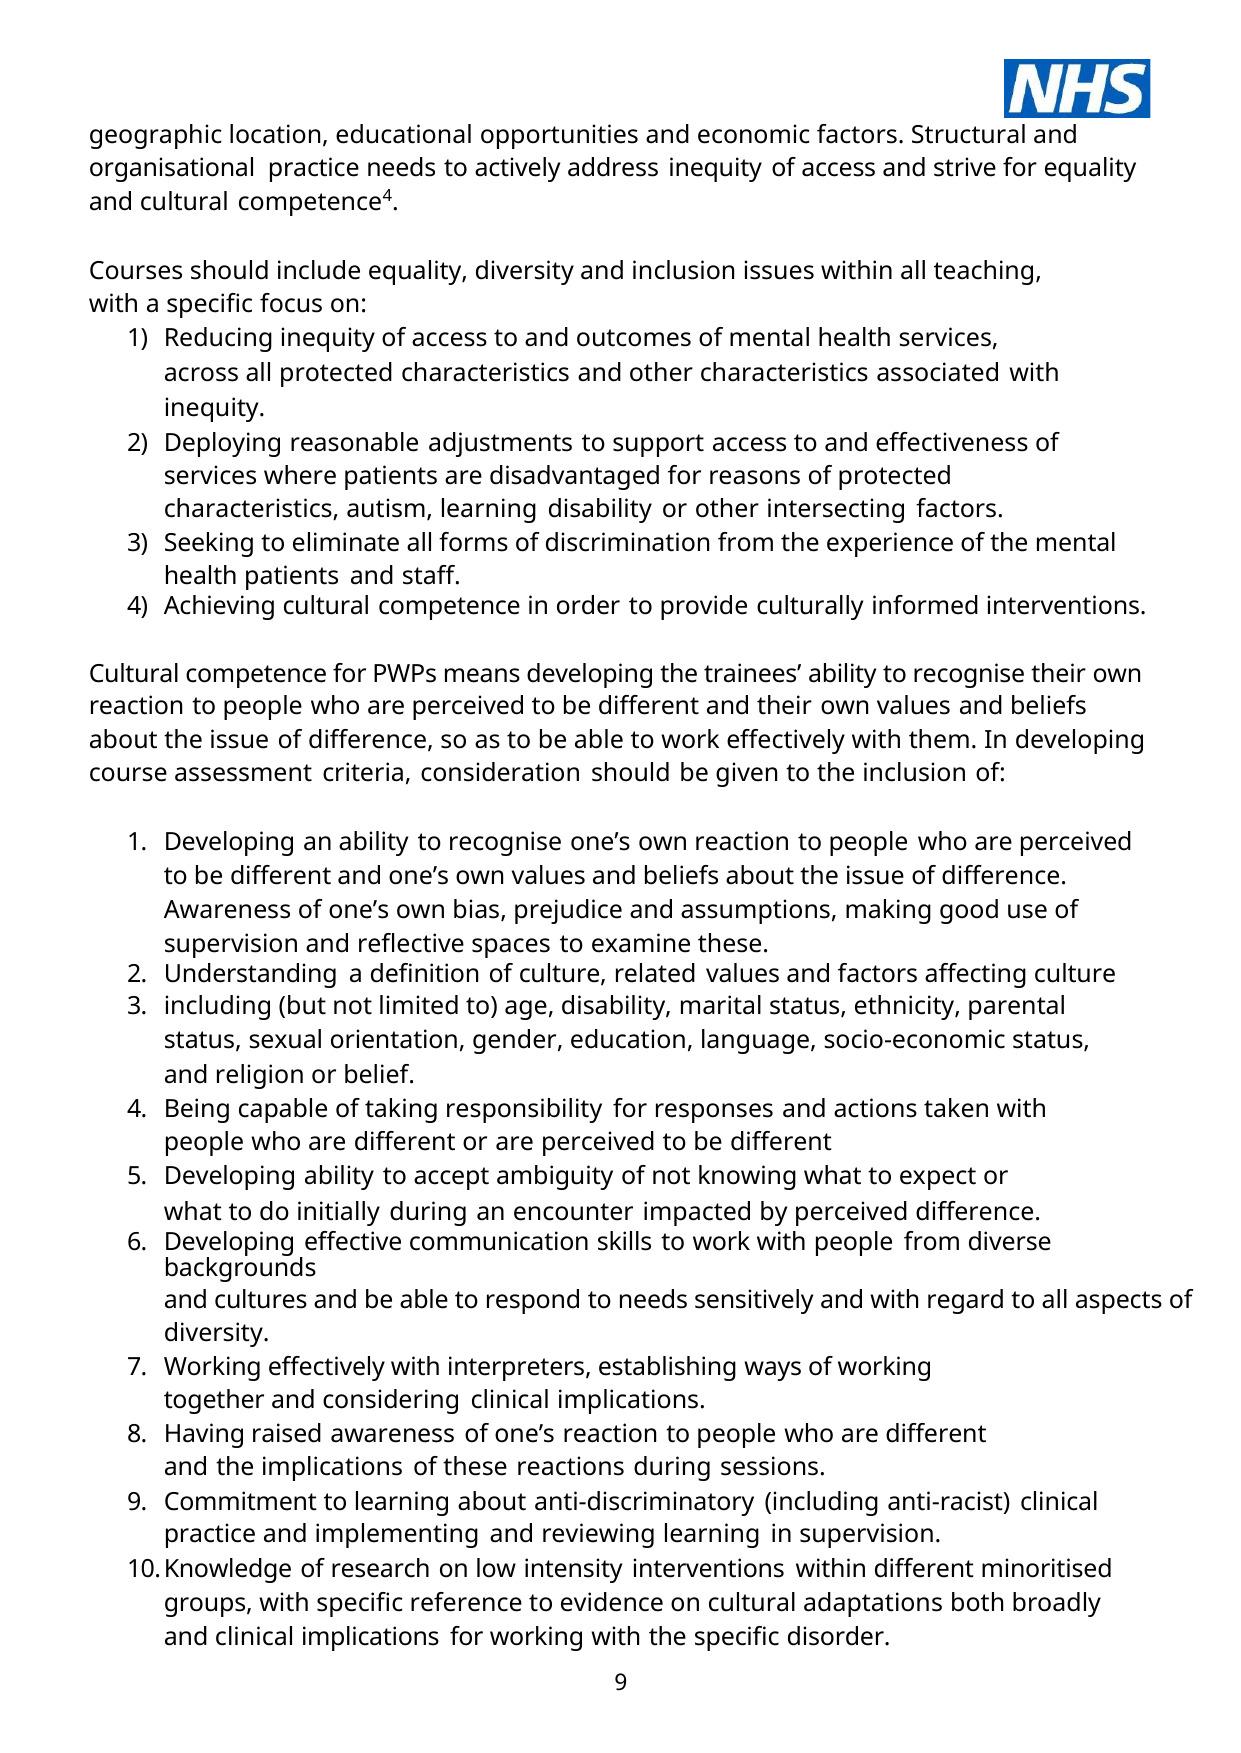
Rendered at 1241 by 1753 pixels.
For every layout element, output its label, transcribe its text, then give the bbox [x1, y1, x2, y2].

text geographic location, educational opportunities and economic factors. Structural and organisational practice needs to actively address inequity of access and strive for equality and cultural competence4. [88, 117, 1148, 217]
list Achieving cultural competence in order to provide culturally informed interventions. [127, 592, 1196, 620]
text Courses should include equality, diversity and inclusion issues within all teaching, with a specific focus on: [88, 253, 1063, 320]
text and cultures and be able to respond to needs sensitively and with regard to all aspects of diversity. [163, 1282, 1196, 1349]
list Reducing inequity of access to and outcomes of mental health services, across all protected characteristics and other characteristics associated with inequity. [127, 320, 1070, 424]
list including (but not limited to) age, disability, marital status, ethnicity, parental status, sexual orientation, gender, education, language, socio-economic status, and religion or belief. [127, 987, 1124, 1090]
list Understanding a definition of culture, related values and factors affecting culture [127, 960, 1196, 987]
list Being capable of taking responsibility for responses and actions taken with people who are different or are perceived to be different [127, 1091, 1124, 1157]
list Working effectively with interpreters, establishing ways of working together and considering clinical implications. [127, 1349, 1036, 1416]
list Developing effective communication skills to work with people from diverse backgrounds [127, 1229, 1196, 1282]
list Developing an ability to recognise one’s own reaction to people who are perceived to be different and one’s own values and beliefs about the issue of difference. Awareness of one’s own bias, prejudice and assumptions, making good use of supervision and reflective spaces to examine these. [127, 824, 1136, 960]
list Knowledge of research on low intensity interventions within different minoritised groups, with specific reference to evidence on cultural adaptations both broadly and clinical implications for working with the specific disorder. [127, 1550, 1131, 1653]
list Deploying reasonable adjustments to support access to and effectiveness of services where patients are disadvantaged for reasons of protected characteristics, autism, learning disability or other intersecting factors. [127, 425, 1105, 525]
picture [1004, 59, 1151, 118]
list Developing ability to accept ambiguity of not knowing what to expect or what to do initially during an encounter impacted by perceived difference. [127, 1157, 1069, 1227]
text Cultural competence for PWPs means developing the trainees’ ability to recognise their own reaction to people who are perceived to be different and their own values and beliefs about the issue of difference, so as to be able to work effectively with them. In developing course assessment criteria, consideration should be given to the inclusion of: [88, 655, 1148, 789]
list Having raised awareness of one’s reaction to people who are different and the implications of these reactions during sessions. [127, 1416, 1029, 1482]
list Commitment to learning about anti-discriminatory (including anti-racist) clinical practice and implementing and reviewing learning in supervision. [127, 1483, 1124, 1550]
list Seeking to eliminate all forms of discrimination from the experience of the mental health patients and staff. [127, 525, 1130, 592]
